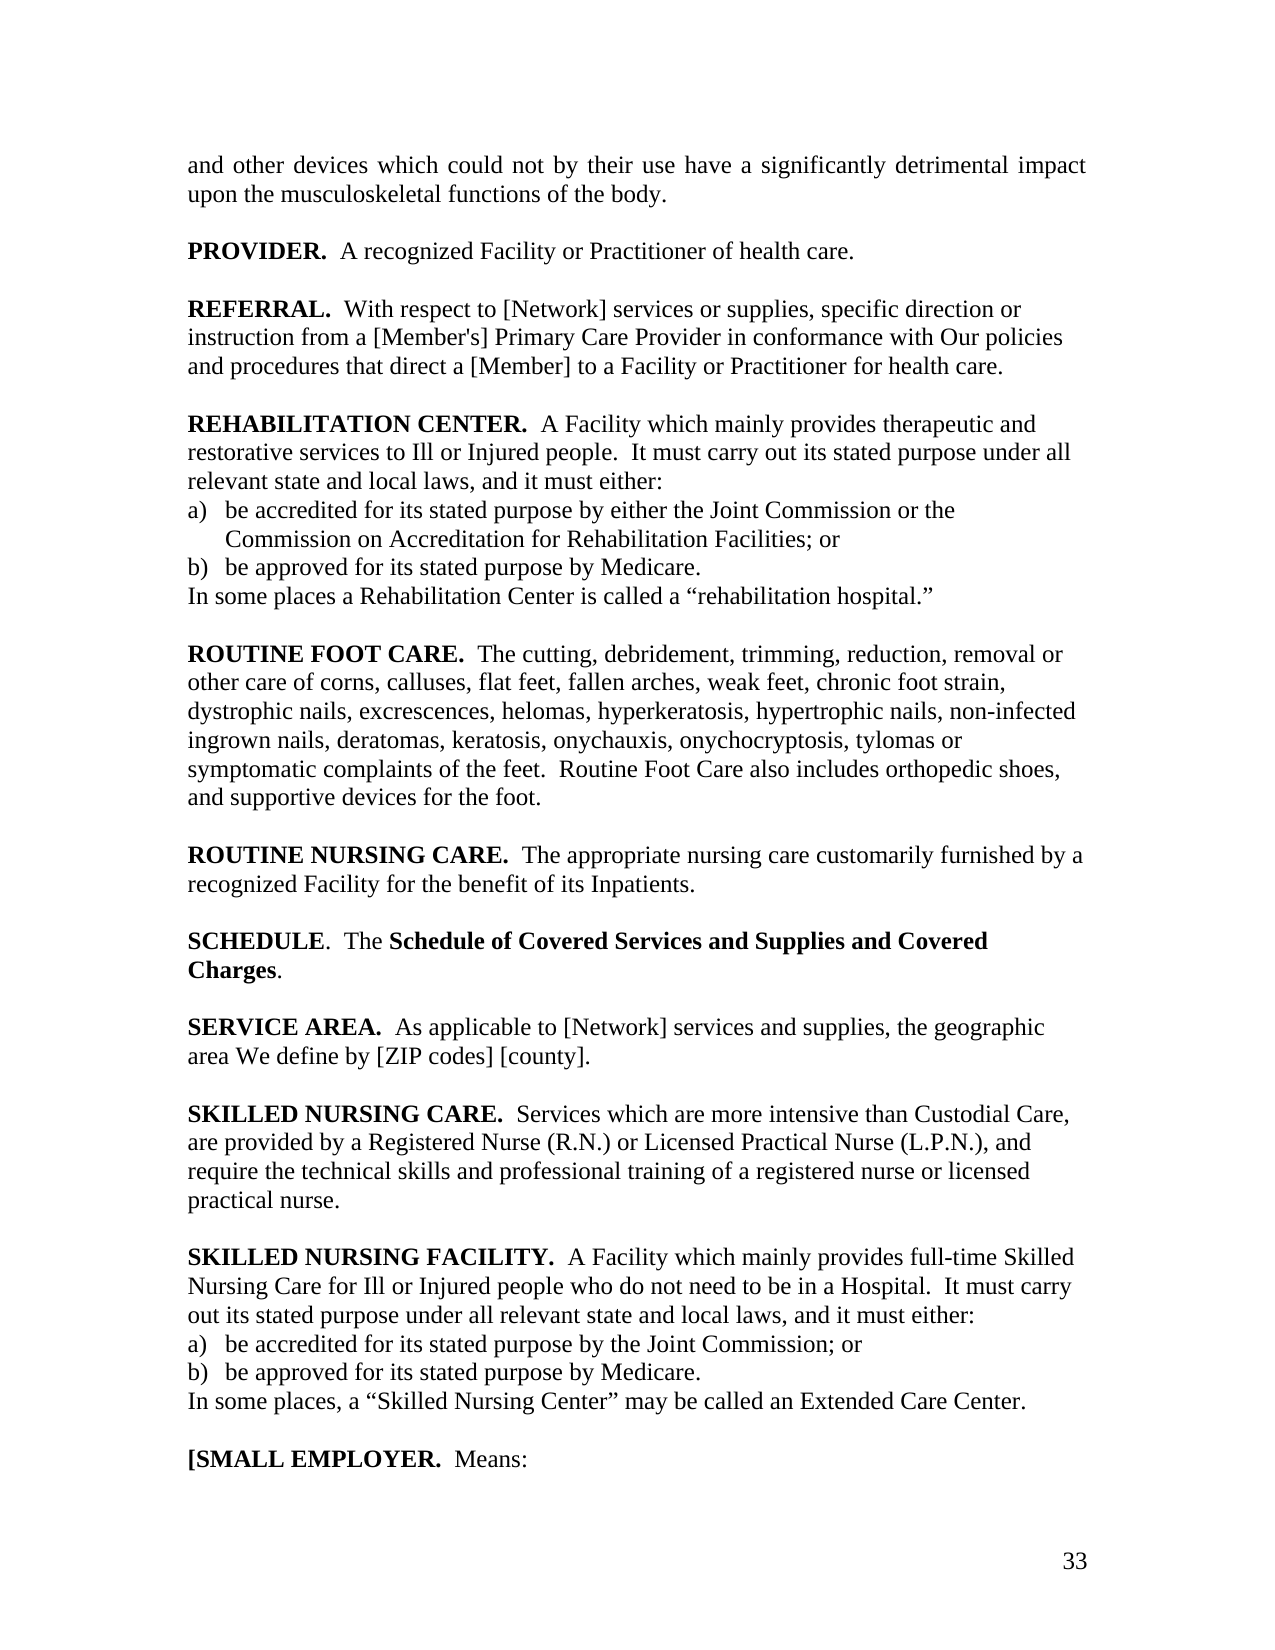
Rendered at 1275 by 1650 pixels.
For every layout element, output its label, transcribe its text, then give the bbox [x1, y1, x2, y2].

text [SMALL EMPLOYER. Means: [187, 1444, 1087, 1472]
text REHABILITATION CENTER. A Facility which mainly provides therapeutic and restorative services to Ill or Injured people. It must carry out its stated purpose under all relevant state and local laws, and it must either: [187, 409, 1087, 495]
text ROUTINE NURSING CARE. The appropriate nursing care customarily furnished by a recognized Facility for the benefit of its Inpatients. [187, 840, 1087, 897]
text SCHEDULE. The Schedule of Covered Services and Supplies and Covered Charges. [187, 926, 1087, 984]
text SKILLED NURSING CARE. Services which are more intensive than Custodial Care, are provided by a Registered Nurse (R.N.) or Licensed Practical Nurse (L.P.N.), and require the technical skills and professional training of a registered nurse or licensed practical nurse. [187, 1099, 1087, 1214]
list be accredited for its stated purpose by the Joint Commission; or [187, 1329, 1087, 1357]
list be accredited for its stated purpose by either the Joint Commission or the Commission on Accreditation for Rehabilitation Facilities; or [187, 495, 1087, 552]
text ROUTINE FOOT CARE. The cutting, debridement, trimming, reduction, removal or other care of corns, calluses, flat feet, fallen arches, weak feet, chronic foot strain, dystrophic nails, excrescences, helomas, hyperkeratosis, hypertrophic nails, non-infected ingrown nails, deratomas, keratosis, onychauxis, onychocryptosis, tylomas or symptomatic complaints of the feet. Routine Foot Care also includes orthopedic shoes, and supportive devices for the foot. [187, 639, 1087, 811]
text REFERRAL. With respect to [Network] services or supplies, specific direction or instruction from a [Member's] Primary Care Provider in conformance with Our policies and procedures that direct a [Member] to a Facility or Practitioner for health care. [187, 294, 1087, 380]
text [187, 150, 1087, 207]
text SERVICE AREA. As applicable to [Network] services and supplies, the geographic area We define by [ZIP codes] [county]. [187, 1012, 1087, 1070]
list be approved for its stated purpose by Medicare. [187, 1357, 1087, 1386]
text SKILLED NURSING FACILITY. A Facility which mainly provides full-time Skilled Nursing Care for Ill or Injured people who do not need to be in a Hospital. It must carry out its stated purpose under all relevant state and local laws, and it must either: [187, 1242, 1087, 1329]
text PROVIDER. A recognized Facility or Practitioner of health care. [187, 236, 1087, 265]
text In some places, a “ ” may be called an . [187, 1386, 1087, 1415]
list be approved for its stated purpose by Medicare. [187, 552, 1087, 581]
text In some places a is called a “rehabilitation hospital.” [187, 581, 1087, 610]
